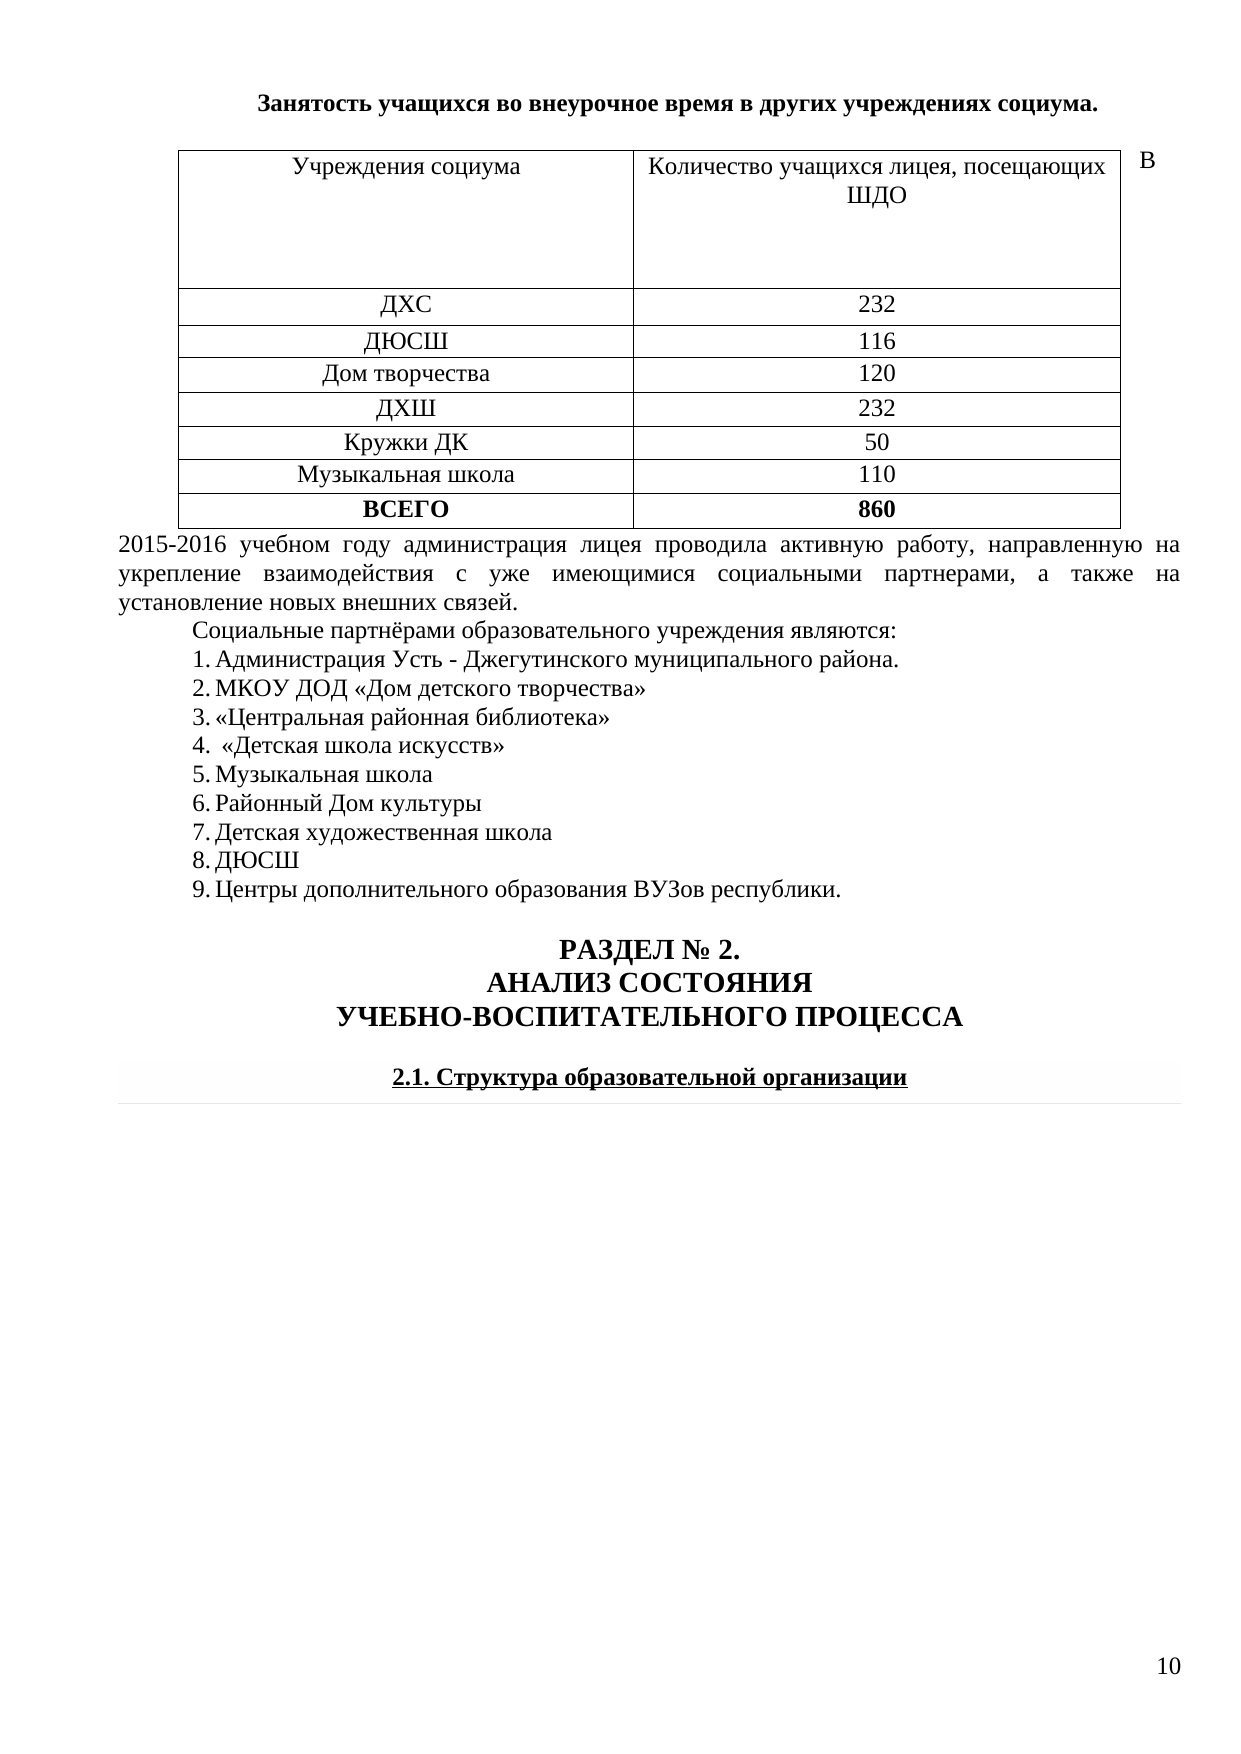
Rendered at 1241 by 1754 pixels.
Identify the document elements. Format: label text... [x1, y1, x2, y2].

list Детская художественная школа [192, 817, 1181, 846]
text Занятость учащихся во внеурочное время в других учреждениях социума. [118, 88, 1181, 117]
list «Центральная районная библиотека» [192, 702, 1181, 731]
text В 2015-2016 учебном году администрация лицея проводила активную работу, направленную на укрепление взаимодействия с уже имеющимися социальными партнерами, а также на установление новых внешних связей. [118, 145, 1181, 616]
list Центры дополнительного образования ВУЗов республики. [192, 874, 1181, 903]
text Социальные партнёрами образовательного учреждения являются: [118, 616, 1181, 644]
table_cell 860 [634, 494, 1120, 528]
text АНАЛИЗ СОСТОЯНИЯ [118, 965, 1181, 999]
table_header Учреждения социума [179, 151, 633, 288]
table_cell ДХШ [179, 393, 633, 426]
list Районный Дом культуры [192, 788, 1181, 817]
table_cell 120 [634, 358, 1120, 392]
list ДЮСШ [192, 846, 1181, 874]
table_header Количество учащихся лицея, посещающих ШДО [634, 151, 1120, 288]
text 2.1. Структура образовательной организации [118, 1062, 1181, 1103]
table_cell 232 [634, 289, 1120, 325]
text УЧЕБНО-ВОСПИТАТЕЛЬНОГО ПРОЦЕССА [118, 999, 1181, 1032]
table_cell 50 [634, 427, 1120, 458]
table_cell 110 [634, 460, 1120, 493]
table_cell ВСЕГО [179, 494, 633, 528]
list «Детская школа искусств» [192, 731, 1181, 759]
table_cell 232 [634, 393, 1120, 426]
table_cell ДХС [179, 289, 633, 325]
table_cell Дом творчества [179, 358, 633, 392]
table_cell ДЮСШ [179, 326, 633, 357]
table_cell Музыкальная школа [179, 460, 633, 493]
list Музыкальная школа [192, 759, 1181, 788]
list Администрация Усть - Джегутинского муниципального района. [192, 644, 1181, 673]
table_cell Кружки ДК [179, 427, 633, 458]
list МКОУ ДОД «Дом детского творчества» [192, 673, 1181, 702]
table_cell 116 [634, 326, 1120, 357]
text РАЗДЕЛ № 2. [118, 932, 1181, 965]
